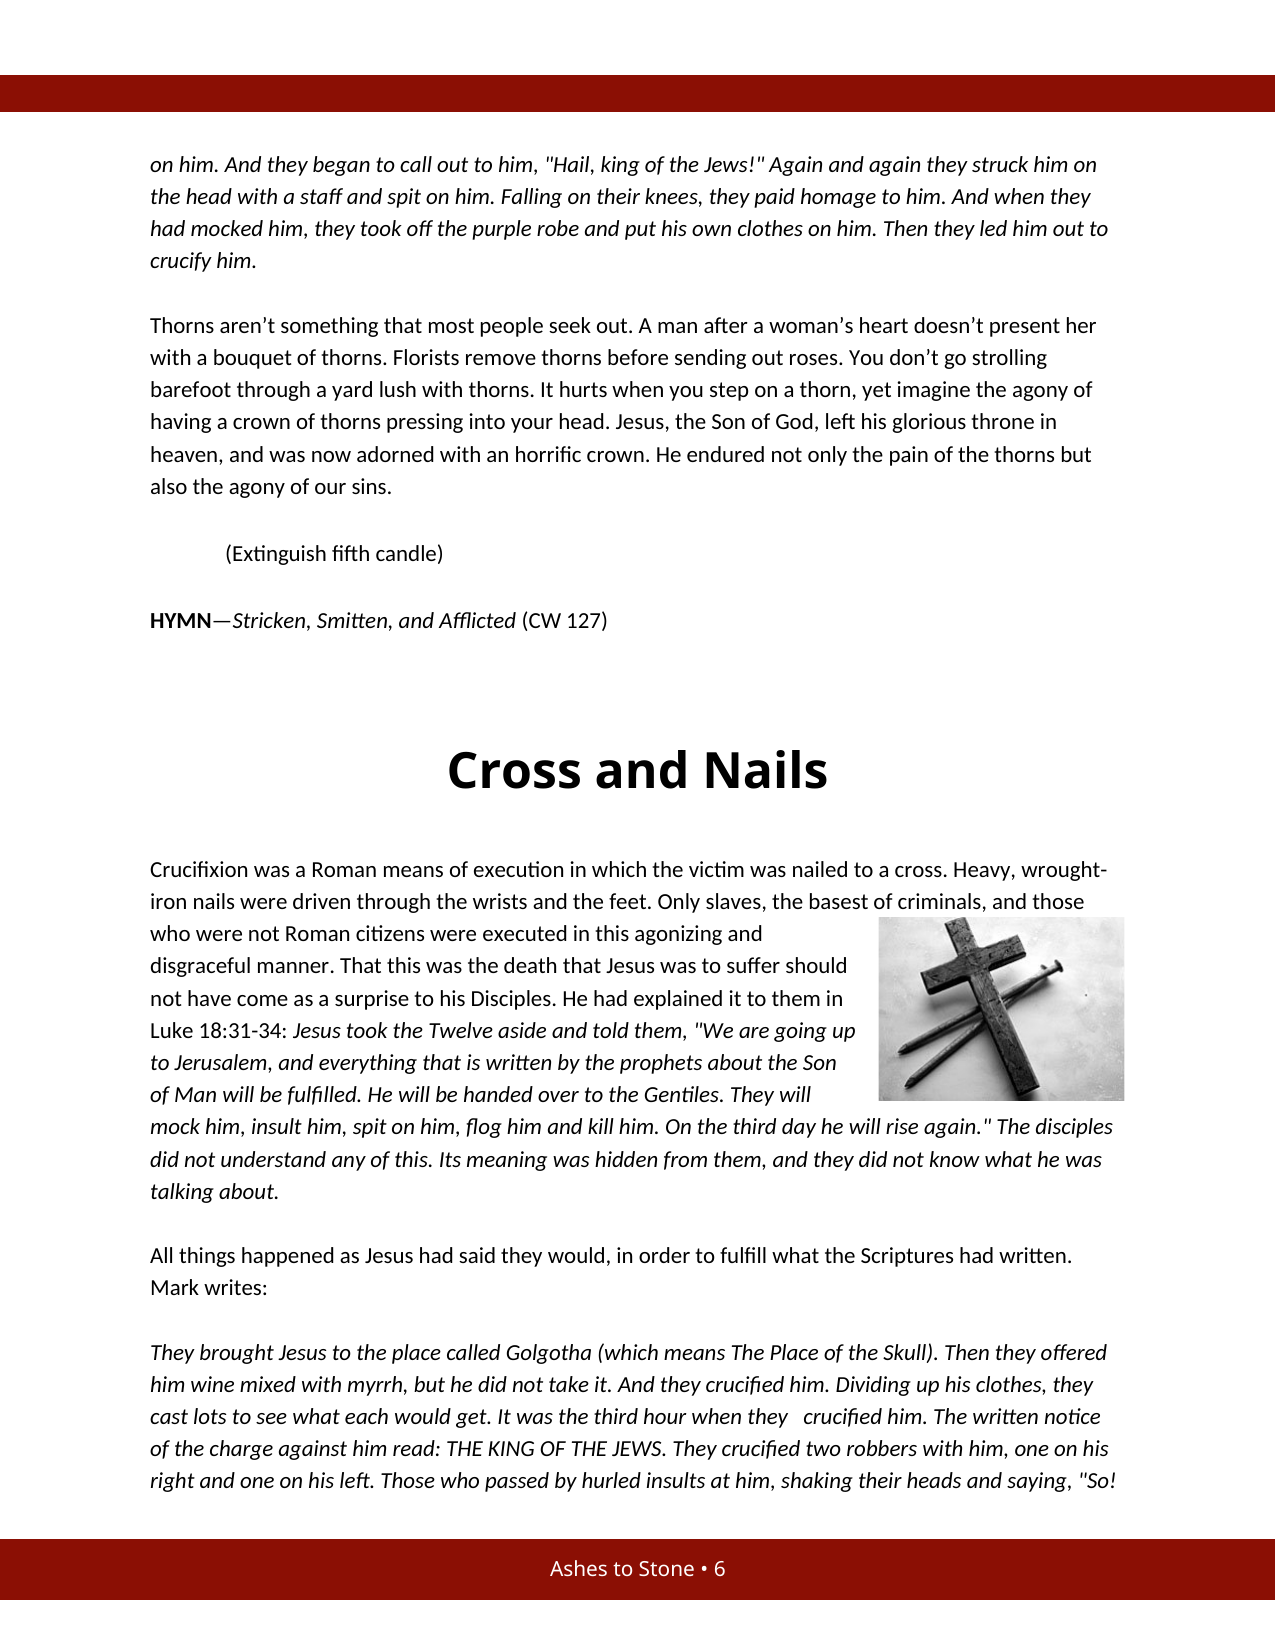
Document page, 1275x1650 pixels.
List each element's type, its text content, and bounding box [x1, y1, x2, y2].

text All things happened as Jesus had said they would, in order to fulfill what the Scriptures had written. Mark writes: [150, 1241, 1125, 1301]
text HYMN—Stricken, Smitten, and Afflicted (CW 127) [150, 606, 1125, 634]
title Cross and Nails [150, 735, 1125, 803]
text Crucifixion was a Roman means of execution in which the victim was nailed to a cross. Heavy, wrought-iron nails were driven through the wrists and the feet. Only slaves, the basest of criminals, and those who were not Roman citizens were executed in this agonizing and disgraceful manner. That this was the death that Jesus was to suffer should not have come as a surprise to his Disciples. He had explained it to them in Luke 18:31-34: Jesus took the Twelve aside and told them, "We are going up to Jerusalem, and everything that is written by the prophets about the Son of Man will be fulfilled. He will be handed over to the Gentiles. They will mock him, insult him, spit on him, flog him and kill him. On the third day he will rise again." The disciples did not understand any of this. Its meaning was hidden from them, and they did not know what he was talking about. [150, 855, 1125, 1205]
text Thorns aren’t something that most people seek out. A man after a woman’s heart doesn’t present her with a bouquet of thorns. Florists remove thorns before sending out roses. You don’t go strolling barefoot through a yard lush with thorns. It hurts when you step on a thorn, yet imagine the agony of having a crown of thorns pressing into your head. Jesus, the Son of God, left his glorious throne in heaven, and was now adorned with an horrific crown. He endured not only the pain of the thorns but also the agony of our sins. [150, 311, 1125, 500]
text (Extinguish fifth candle) [150, 539, 1125, 567]
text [150, 150, 1125, 274]
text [150, 1338, 1125, 1494]
